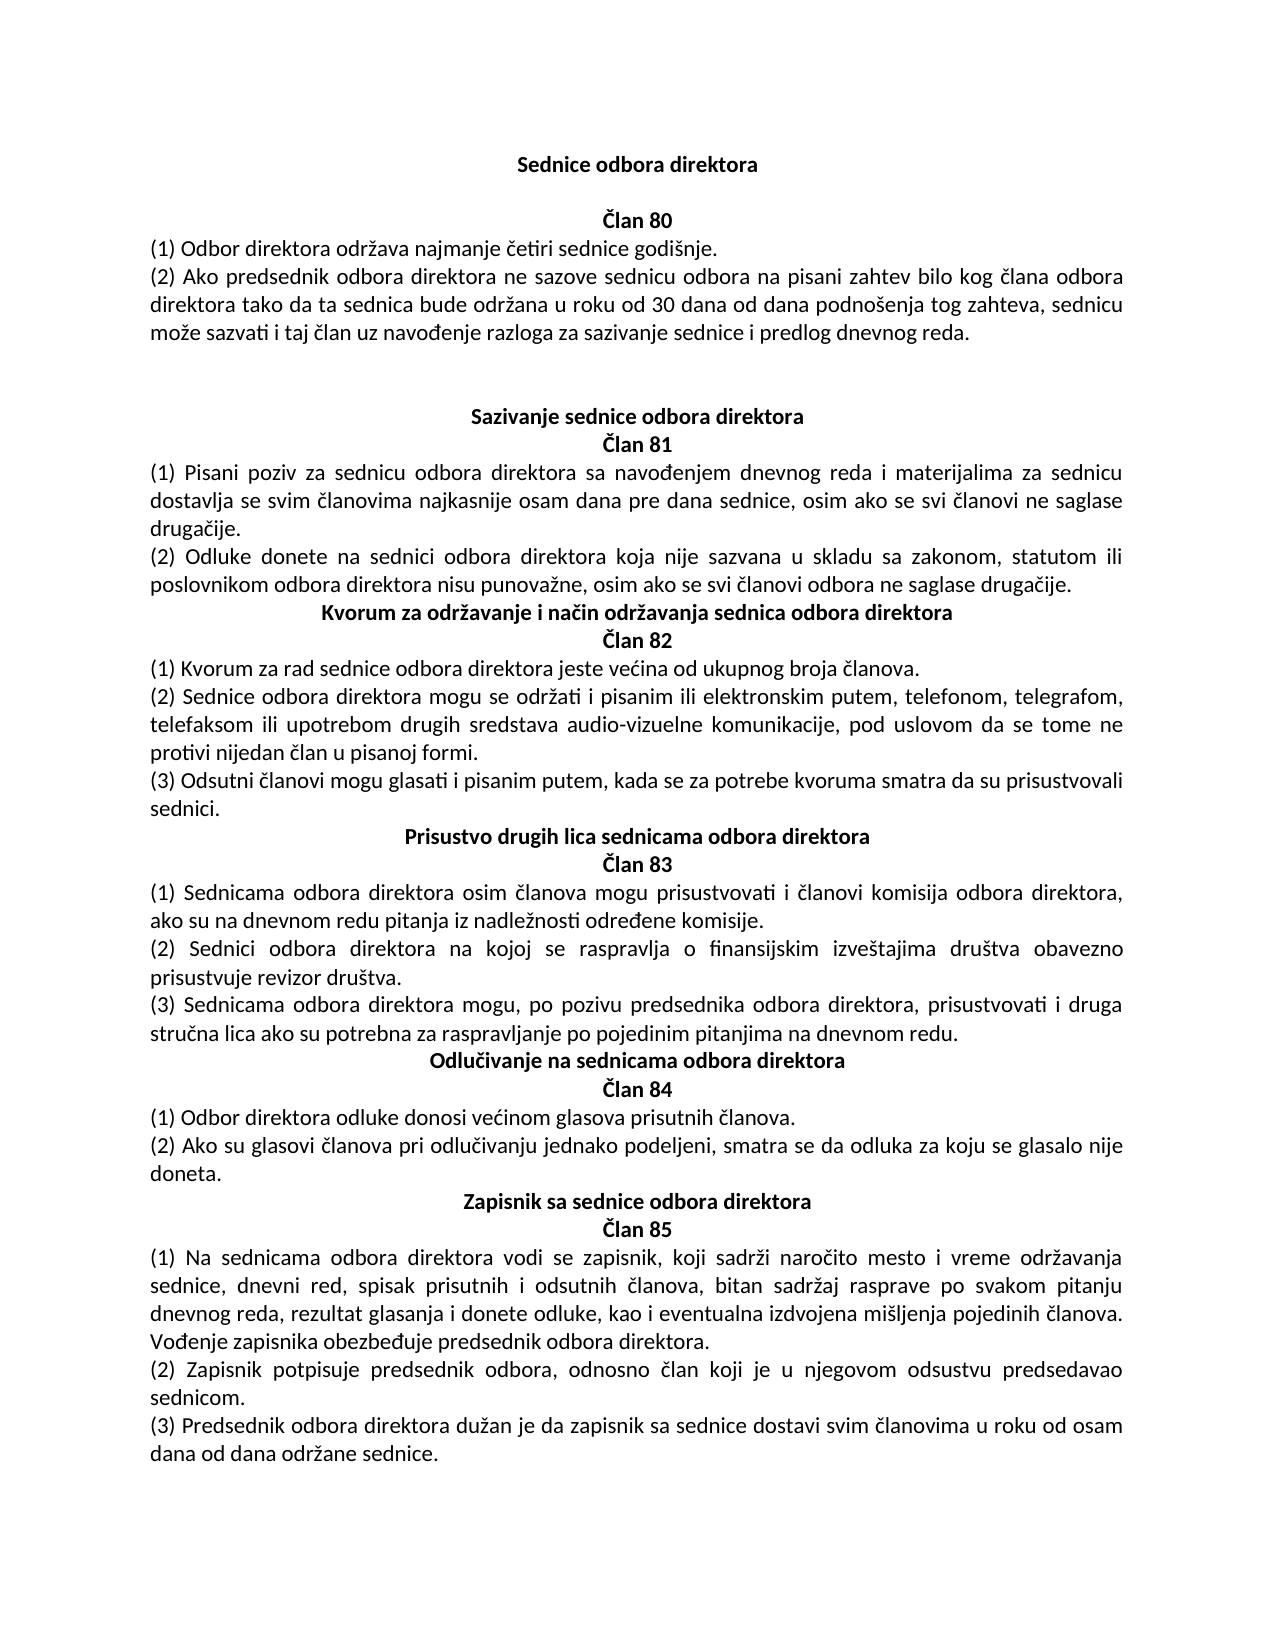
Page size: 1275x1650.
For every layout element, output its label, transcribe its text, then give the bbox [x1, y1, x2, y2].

text (2) Ako predsednik odbora direktora ne sazove sednicu odbora na pisani zahtev bilo kog člana odbora direktora tako da ta sednica bude održana u roku od 30 dana od dana podnošenja tog zahteva, sednicu može sazvati i taj član uz navođenje razloga za sazivanje sednice i predlog dnevnog reda. [150, 262, 1125, 346]
text (1) Sednicama odbora direktora osim članova mogu prisustvovati i članovi komisija odbora direktora, ako su na dnevnom redu pitanja iz nadležnosti određene komisije. [150, 878, 1125, 934]
text Član 81 [150, 430, 1125, 458]
text Sednice odbora direktora [150, 150, 1125, 178]
text (1) Pisani poziv za sednicu odbora direktora sa navođenjem dnevnog reda i materijalima za sednicu dostavlja se svim članovima najkasnije osam dana pre dana sednice, osim ako se svi članovi ne saglase drugačije. [150, 458, 1125, 542]
text (2) Sednici odbora direktora na kojoj se raspravlja o finansijskim izveštajima društva obavezno prisustvuje revizor društva. [150, 934, 1125, 991]
text (1) Kvorum za rad sednice odbora direktora jeste većina od ukupnog broja članova. [150, 654, 1125, 682]
text (1) Odbor direktora održava najmanje četiri sednice godišnje. [150, 234, 1125, 262]
text (1) Na sednicama odbora direktora vodi se zapisnik, koji sadrži naročito mesto i vreme održavanja sednice, dnevni red, spisak prisutnih i odsutnih članova, bitan sadržaj rasprave po svakom pitanju dnevnog reda, rezultat glasanja i donete odluke, kao i eventualna izdvojena mišljenja pojedinih članova. Vođenje zapisnika obezbeđuje predsednik odbora direktora. [150, 1243, 1125, 1355]
text Zapisnik sa sednice odbora direktora [150, 1187, 1125, 1215]
text Prisustvo drugih lica sednicama odbora direktora [150, 822, 1125, 851]
text Član 85 [150, 1215, 1125, 1243]
text (1) Odbor direktora odluke donosi većinom glasova prisutnih članova. [150, 1103, 1125, 1131]
text (3) Sednicama odbora direktora mogu, po pozivu predsednika odbora direktora, prisustvovati i druga stručna lica ako su potrebna za raspravljanje po pojedinim pitanjima na dnevnom redu. [150, 991, 1125, 1047]
text Sazivanje sednice odbora direktora [150, 402, 1125, 430]
text (2) Zapisnik potpisuje predsednik odbora, odnosno član koji je u njegovom odsustvu predsedavao sednicom. [150, 1355, 1125, 1411]
text Član 82 [150, 626, 1125, 654]
text (2) Odluke donete na sednici odbora direktora koja nije sazvana u skladu sa zakonom, statutom ili poslovnikom odbora direktora nisu punovažne, osim ako se svi članovi odbora ne saglase drugačije. [150, 542, 1125, 598]
text (3) Predsednik odbora direktora dužan je da zapisnik sa sednice dostavi svim članovima u roku od osam dana od dana održane sednice. [150, 1411, 1125, 1467]
text (3) Odsutni članovi mogu glasati i pisanim putem, kada se za potrebe kvoruma smatra da su prisustvovali sednici. [150, 766, 1125, 822]
text Član 84 [150, 1075, 1125, 1103]
text Član 80 [150, 206, 1125, 234]
text Kvorum za održavanje i način održavanja sednica odbora direktora [150, 598, 1125, 626]
text Odlučivanje na sednicama odbora direktora [150, 1047, 1125, 1075]
text (2) Sednice odbora direktora mogu se održati i pisanim ili elektronskim putem, telefonom, telegrafom, telefaksom ili upotrebom drugih sredstava audio-vizuelne komunikacije, pod uslovom da se tome ne protivi nijedan član u pisanoj formi. [150, 682, 1125, 766]
text Član 83 [150, 851, 1125, 878]
text (2) Ako su glasovi članova pri odlučivanju jednako podeljeni, smatra se da odluka za koju se glasalo nije doneta. [150, 1131, 1125, 1187]
